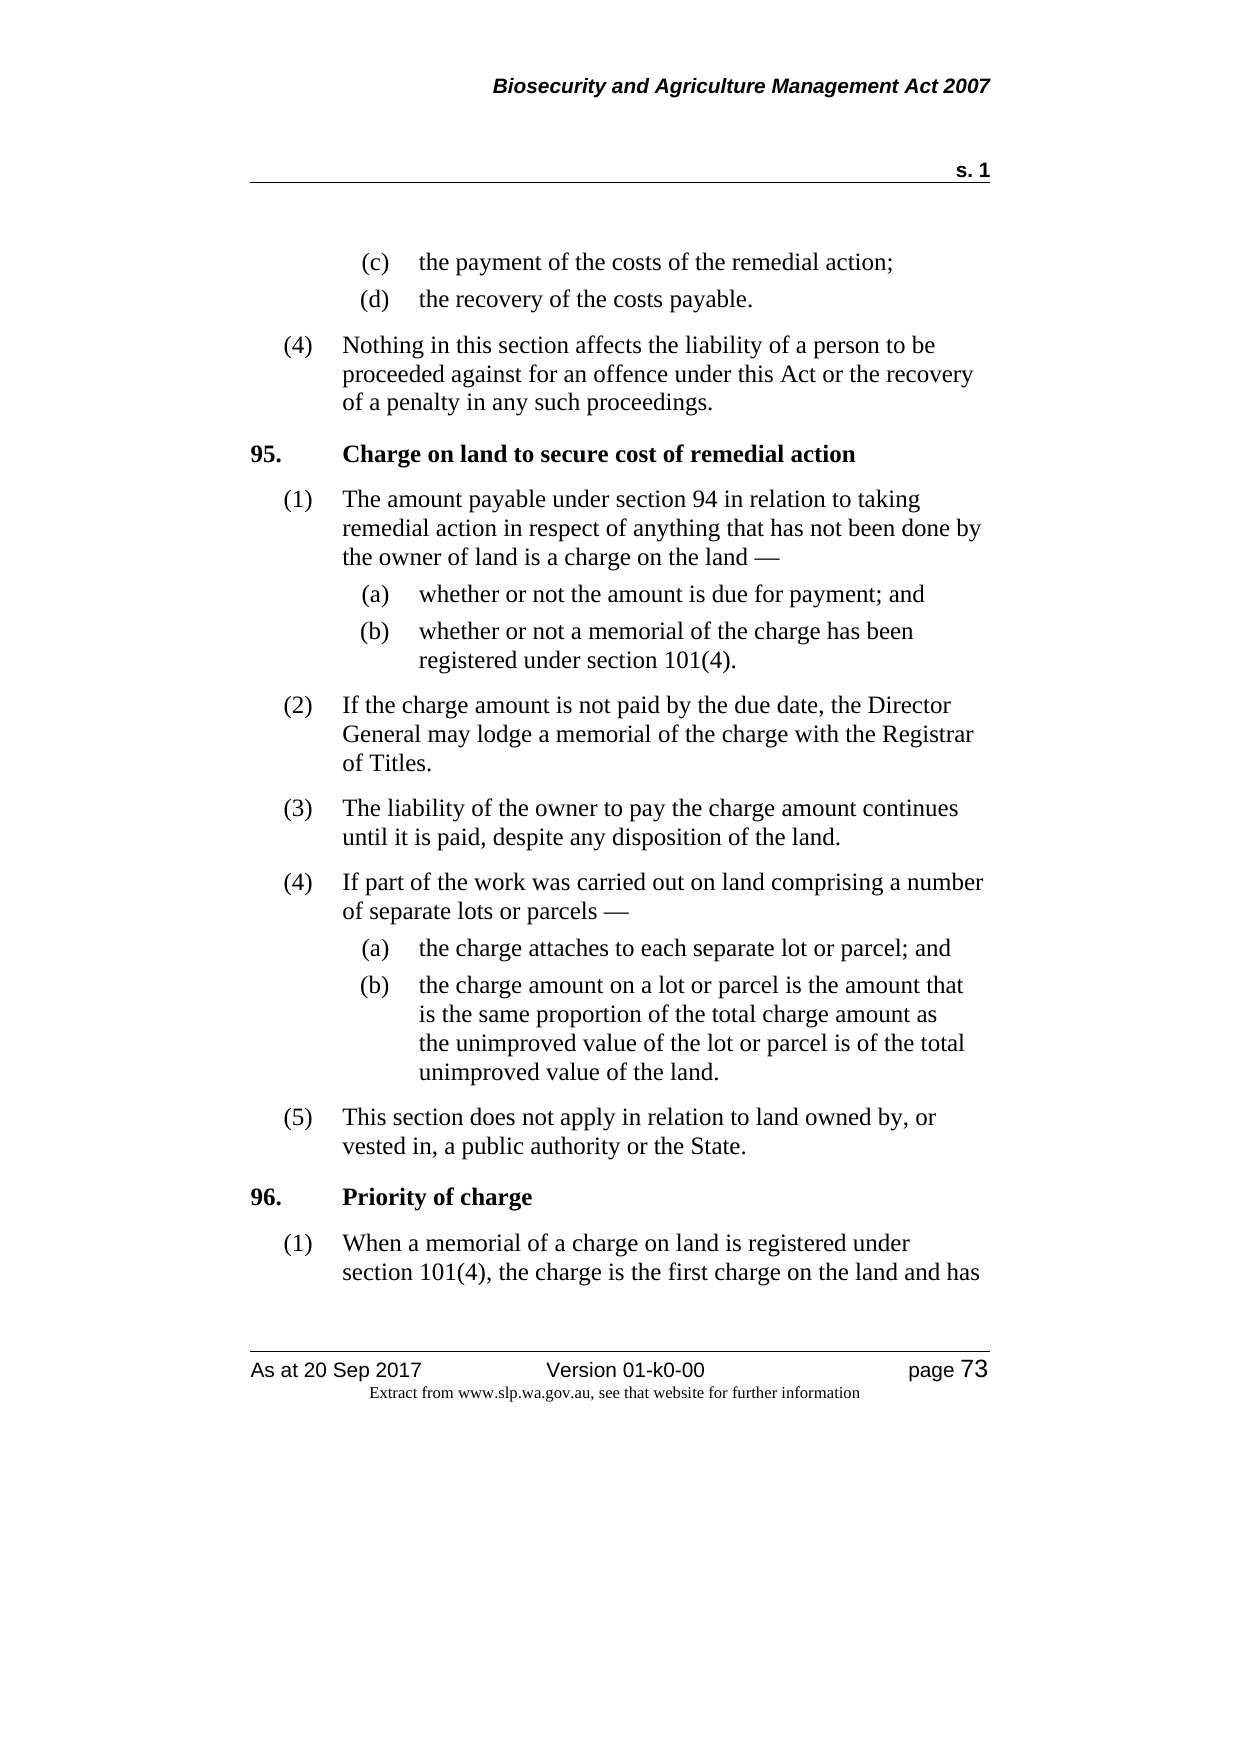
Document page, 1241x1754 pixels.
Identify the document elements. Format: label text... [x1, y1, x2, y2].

text (d) the recovery of the costs payable. [250, 284, 990, 313]
text (4) Nothing in this section affects the liability of a person to be proceeded against for an offence under this Act or the recovery of a penalty in any such proceedings. [250, 330, 990, 416]
text (2) If the charge amount is not paid by the due date, the Director General may lodge a memorial of the charge with the Registrar of Titles. [250, 690, 990, 777]
subtitle 96. Priority of charge [250, 1182, 990, 1211]
text (1) The amount payable under section 94 in relation to taking remedial action in respect of anything that has not been done by the owner of land is a charge on the land — [250, 484, 990, 571]
text (4) If part of the work was carried out on land comprising a number of separate lots or parcels — [250, 867, 990, 925]
text (3) The liability of the owner to pay the charge amount continues until it is paid, despite any disposition of the land. [250, 793, 990, 851]
text (5) This section does not apply in relation to land owned by, or vested in, a public authority or the State. [250, 1102, 990, 1159]
text (c) the payment of the costs of the remedial action; [250, 247, 990, 276]
subtitle 95. Charge on land to secure cost of remedial action [250, 439, 990, 468]
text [250, 1228, 990, 1285]
text (b) whether or not a memorial of the charge has been registered under section 101(4). [250, 616, 990, 674]
text (a) the charge attaches to each separate lot or parcel; and [250, 933, 990, 962]
text (a) whether or not the amount is due for payment; and [250, 579, 990, 608]
text (b) the charge amount on a lot or parcel is the amount that is the same proportion of the total charge amount as the unimproved value of the lot or parcel is of the total unimproved value of the land. [250, 970, 990, 1085]
